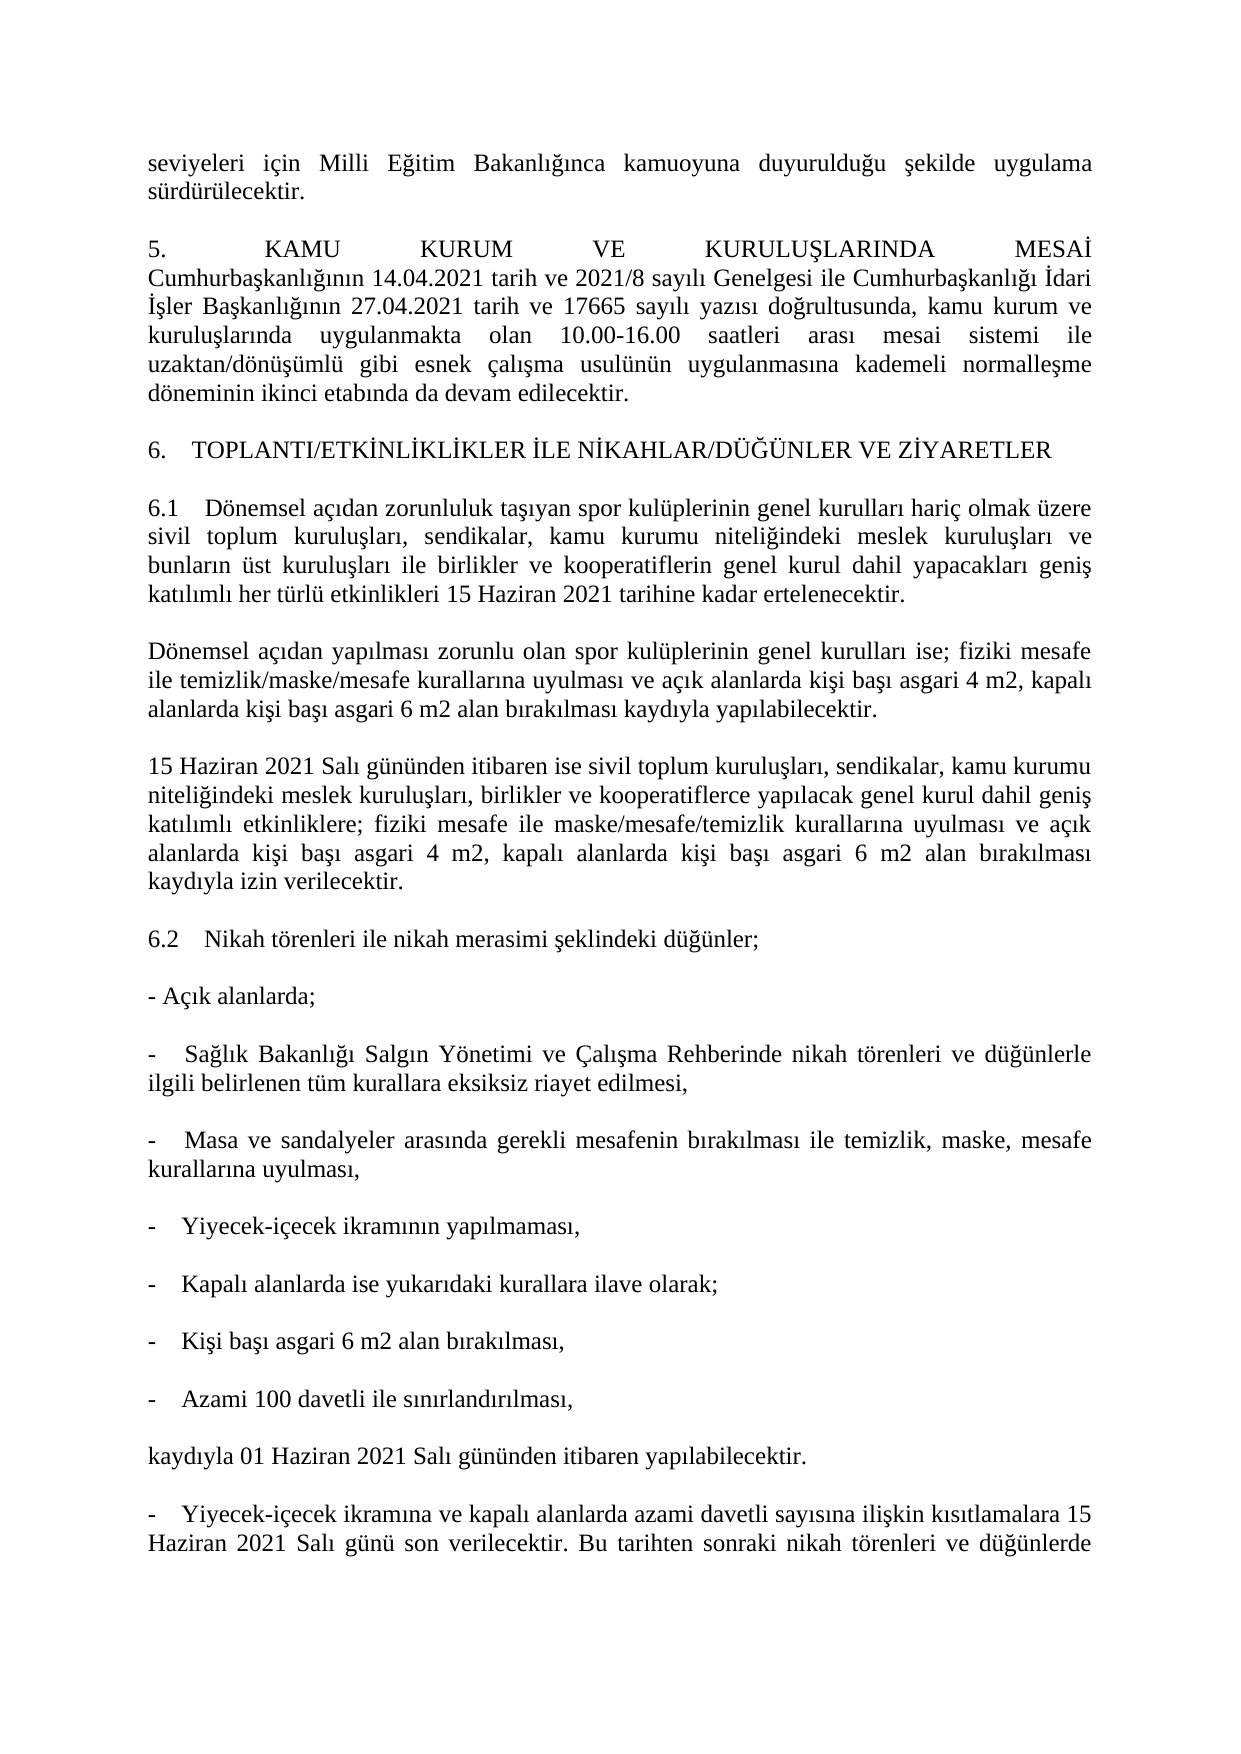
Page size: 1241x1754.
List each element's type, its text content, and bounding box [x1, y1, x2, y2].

text - Kişi başı asgari 6 m2 alan bırakılması, [148, 1326, 1093, 1355]
text - Masa ve sandalyeler arasında gerekli mesafenin bırakılması ile temizlik, maske, mesafe kurallarına uyulması, [148, 1125, 1093, 1183]
text - Yiyecek-içecek ikramının yapılmaması, [148, 1211, 1093, 1240]
text - Kapalı alanlarda ise yukarıdaki kurallara ilave olarak; [148, 1269, 1093, 1298]
text 5. KAMU KURUM VE KURULUŞLARINDA MESAİ Cumhurbaşkanlığının 14.04.2021 tarih ve 2021/8 sayılı Genelgesi ile Cumhurbaşkanlığı İdari İşler Başkanlığının 27.04.2021 tarih ve 17665 sayılı yazısı doğrultusunda, kamu kurum ve kuruluşlarında uygulanmakta olan 10.00-16.00 saatleri arası mesai sistemi ile uzaktan/dönüşümlü gibi esnek çalışma usulünün uygulanmasına kademeli normalleşme döneminin ikinci etabında da devam edilecektir. [148, 234, 1093, 406]
text 6.2 Nikah törenleri ile nikah merasimi şeklindeki düğünler; [148, 924, 1093, 953]
text - Azami 100 davetli ile sınırlandırılması, [148, 1384, 1093, 1413]
text Dönemsel açıdan yapılması zorunlu olan spor kulüplerinin genel kurulları ise; fiziki mesafe ile temizlik/maske/mesafe kurallarına uyulması ve açık alanlarda kişi başı asgari 4 m2, kapalı alanlarda kişi başı asgari 6 m2 alan bırakılması kaydıyla yapılabilecektir. [148, 636, 1093, 723]
text - Sağlık Bakanlığı Salgın Yönetimi ve Çalışma Rehberinde nikah törenleri ve düğünlerle ilgili belirlenen tüm kurallara eksiksiz riayet edilmesi, [148, 1039, 1093, 1096]
text kaydıyla 01 Haziran 2021 Salı gününden itibaren yapılabilecektir. [148, 1441, 1093, 1470]
text 6.1 Dönemsel açıdan zorunluluk taşıyan spor kulüplerinin genel kurulları hariç olmak üzere sivil toplum kuruluşları, sendikalar, kamu kurumu niteliğindeki meslek kuruluşları ve bunların üst kuruluşları ile birlikler ve kooperatiflerin genel kurul dahil yapacakları geniş katılımlı her türlü etkinlikleri 15 Haziran 2021 tarihine kadar ertelenecektir. [148, 493, 1093, 608]
text - Açık alanlarda; [148, 981, 1093, 1010]
text 15 Haziran 2021 Salı gününden itibaren ise sivil toplum kuruluşları, sendikalar, kamu kurumu niteliğindeki meslek kuruluşları, birlikler ve kooperatiflerce yapılacak genel kurul dahil geniş katılımlı etkinliklere; fiziki mesafe ile maske/mesafe/temizlik kurallarına uyulması ve açık alanlarda kişi başı asgari 4 m2, kapalı alanlarda kişi başı asgari 6 m2 alan bırakılması kaydıyla izin verilecektir. [148, 751, 1093, 895]
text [148, 1499, 1093, 1556]
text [148, 148, 1093, 205]
text 6. TOPLANTI/ETKİNLİKLİKLER İLE NİKAHLAR/DÜĞÜNLER VE ZİYARETLER [148, 435, 1093, 464]
